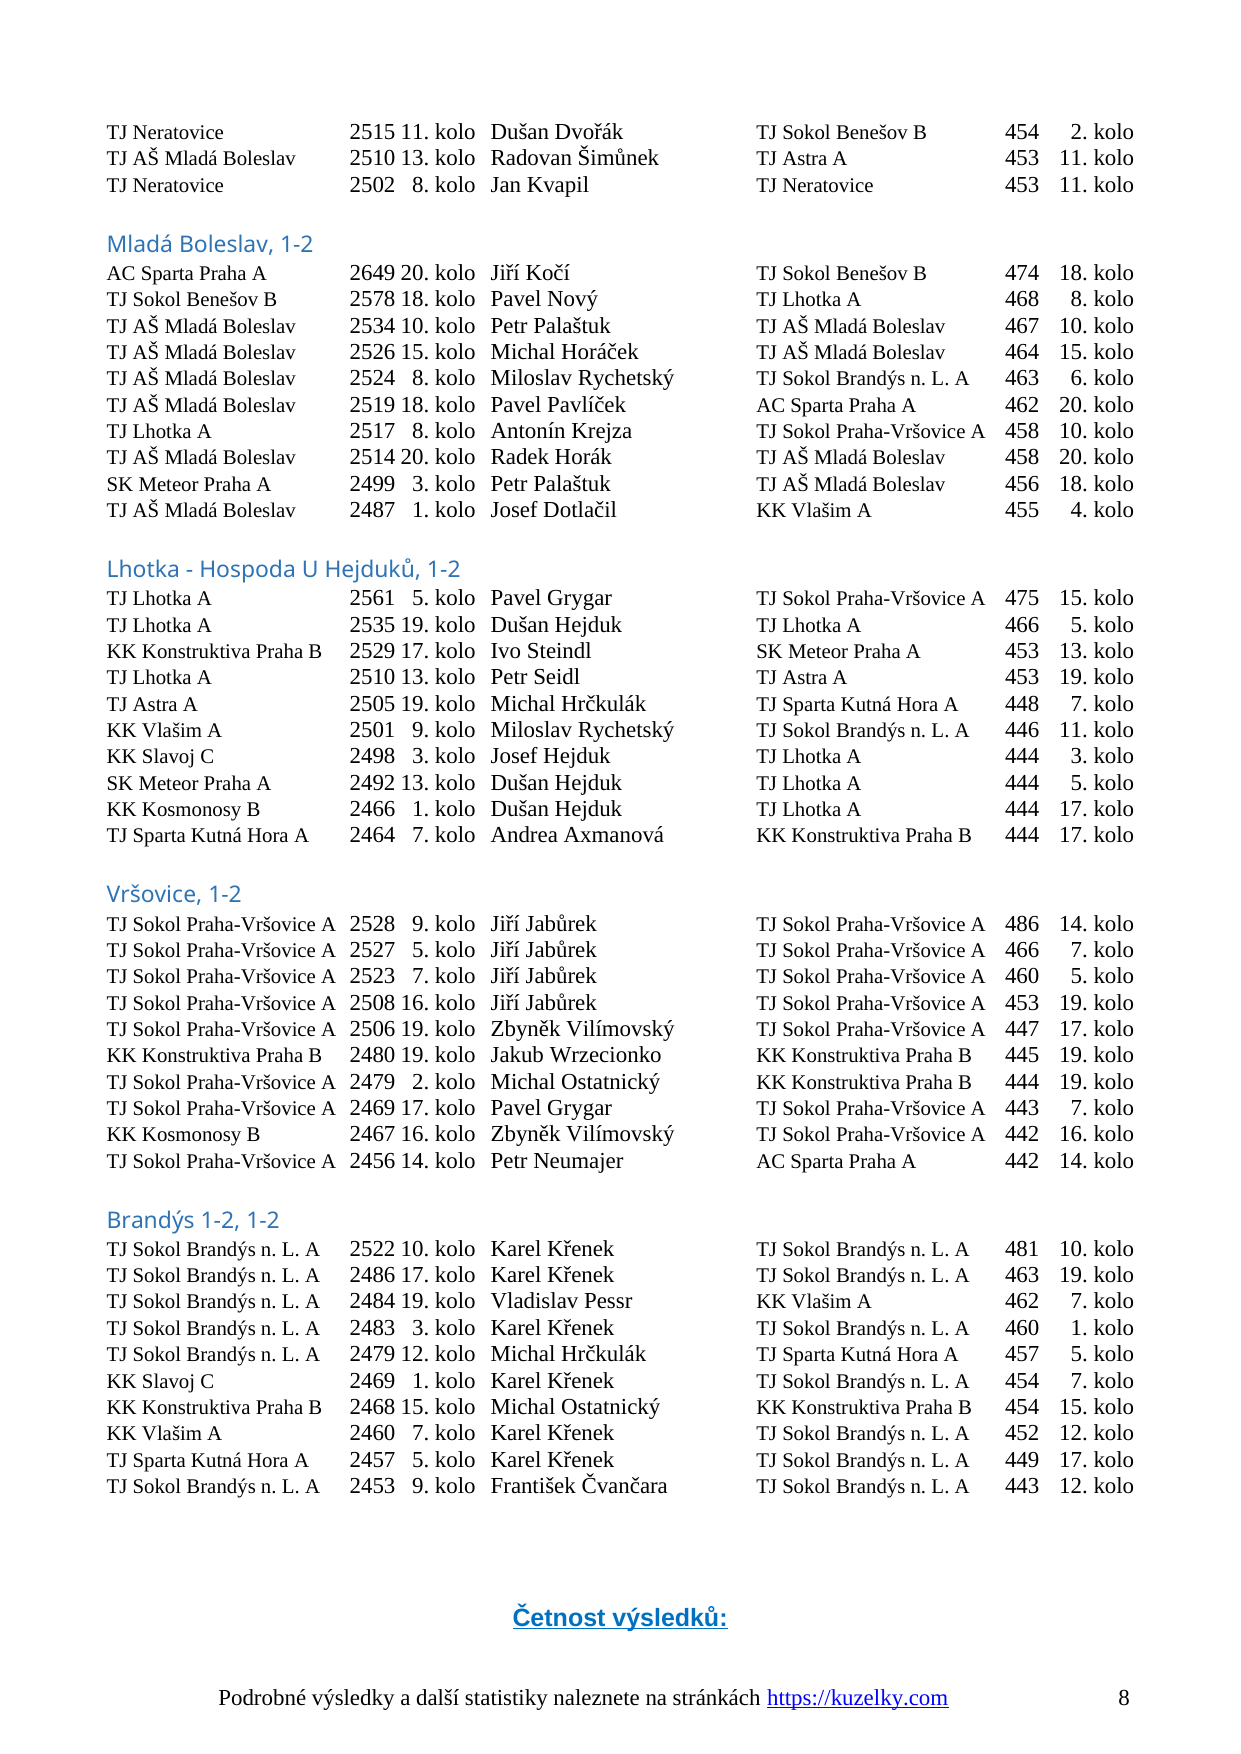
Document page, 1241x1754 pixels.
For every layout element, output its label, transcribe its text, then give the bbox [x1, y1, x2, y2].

text SK Meteor Praha A 2492 13. kolo Dušan Hejduk TJ Lhotka A 444 5. kolo [106, 769, 1134, 795]
text TJ AŠ Mladá Boleslav 2526 15. kolo Michal Horáček TJ AŠ Mladá Boleslav 464 15. kolo [106, 338, 1134, 364]
text KK Kosmonosy B 2466 1. kolo Dušan Hejduk TJ Lhotka A 444 17. kolo [106, 795, 1134, 821]
subtitle Brandýs 1-2, 1-2 [106, 1204, 1134, 1235]
text TJ Sokol Praha-Vršovice A 2527 5. kolo Jiří Jabůrek TJ Sokol Praha-Vršovice A 466 7. kolo [106, 936, 1134, 962]
text KK Vlašim A 2501 9. kolo Miloslav Rychetský TJ Sokol Brandýs n. L. A 446 11. kolo [106, 716, 1134, 742]
text TJ Sokol Brandýs n. L. A 2484 19. kolo Vladislav Pessr KK Vlašim A 462 7. kolo [106, 1288, 1134, 1314]
text TJ Sokol Praha-Vršovice A 2479 2. kolo Michal Ostatnický KK Konstruktiva Praha B 444 19. kolo [106, 1068, 1134, 1094]
text TJ Sokol Praha-Vršovice A 2528 9. kolo Jiří Jabůrek TJ Sokol Praha-Vršovice A 486 14. kolo [106, 909, 1134, 936]
text TJ AŠ Mladá Boleslav 2534 10. kolo Petr Palaštuk TJ AŠ Mladá Boleslav 467 10. kolo [106, 312, 1134, 338]
text TJ Sparta Kutná Hora A 2457 5. kolo Karel Křenek TJ Sokol Brandýs n. L. A 449 17. kolo [106, 1446, 1134, 1472]
text KK Konstruktiva Praha B 2529 17. kolo Ivo Steindl SK Meteor Praha A 453 13. kolo [106, 637, 1134, 663]
text TJ Sokol Brandýs n. L. A 2453 9. kolo František Čvančara TJ Sokol Brandýs n. L. A 443 12. kolo [106, 1472, 1134, 1498]
subtitle Vršovice, 1-2 [106, 878, 1134, 909]
text TJ Neratovice 2502 8. kolo Jan Kvapil TJ Neratovice 453 11. kolo [106, 171, 1134, 197]
text TJ Neratovice 2515 11. kolo Dušan Dvořák TJ Sokol Benešov B 454 2. kolo [106, 118, 1134, 144]
text TJ Sparta Kutná Hora A 2464 7. kolo Andrea Axmanová KK Konstruktiva Praha B 444 17. kolo [106, 821, 1134, 848]
text TJ Sokol Praha-Vršovice A 2469 17. kolo Pavel Grygar TJ Sokol Praha-Vršovice A 443 7. kolo [106, 1094, 1134, 1120]
subtitle Lhotka - Hospoda U Hejduků, 1-2 [106, 553, 1134, 584]
subtitle Mladá Boleslav, 1-2 [106, 228, 1134, 259]
text TJ Sokol Praha-Vršovice A 2506 19. kolo Zbyněk Vilímovský TJ Sokol Praha-Vršovice A 447 17. kolo [106, 1015, 1134, 1041]
text TJ Sokol Praha-Vršovice A 2456 14. kolo Petr Neumajer AC Sparta Praha A 442 14. kolo [106, 1147, 1134, 1173]
text TJ AŠ Mladá Boleslav 2519 18. kolo Pavel Pavlíček AC Sparta Praha A 462 20. kolo [106, 391, 1134, 417]
text KK Slavoj C 2498 3. kolo Josef Hejduk TJ Lhotka A 444 3. kolo [106, 742, 1134, 769]
text TJ Astra A 2505 19. kolo Michal Hrčkulák TJ Sparta Kutná Hora A 448 7. kolo [106, 690, 1134, 716]
text TJ Lhotka A 2561 5. kolo Pavel Grygar TJ Sokol Praha-Vršovice A 475 15. kolo [106, 584, 1134, 611]
text TJ Sokol Brandýs n. L. A 2483 3. kolo Karel Křenek TJ Sokol Brandýs n. L. A 460 1. kolo [106, 1314, 1134, 1340]
text TJ Sokol Brandýs n. L. A 2486 17. kolo Karel Křenek TJ Sokol Brandýs n. L. A 463 19. kolo [106, 1261, 1134, 1288]
text TJ Sokol Brandýs n. L. A 2522 10. kolo Karel Křenek TJ Sokol Brandýs n. L. A 481 10. kolo [106, 1235, 1134, 1261]
text KK Kosmonosy B 2467 16. kolo Zbyněk Vilímovský TJ Sokol Praha-Vršovice A 442 16. kolo [106, 1120, 1134, 1147]
text KK Vlašim A 2460 7. kolo Karel Křenek TJ Sokol Brandýs n. L. A 452 12. kolo [106, 1419, 1134, 1446]
text Četnost výsledků: [94, 1602, 1145, 1631]
text TJ Lhotka A 2517 8. kolo Antonín Krejza TJ Sokol Praha-Vršovice A 458 10. kolo [106, 417, 1134, 443]
text TJ Sokol Praha-Vršovice A 2523 7. kolo Jiří Jabůrek TJ Sokol Praha-Vršovice A 460 5. kolo [106, 962, 1134, 989]
text KK Konstruktiva Praha B 2468 15. kolo Michal Ostatnický KK Konstruktiva Praha B 454 15. kolo [106, 1393, 1134, 1419]
text TJ Sokol Praha-Vršovice A 2508 16. kolo Jiří Jabůrek TJ Sokol Praha-Vršovice A 453 19. kolo [106, 989, 1134, 1015]
text KK Slavoj C 2469 1. kolo Karel Křenek TJ Sokol Brandýs n. L. A 454 7. kolo [106, 1367, 1134, 1393]
text TJ Sokol Benešov B 2578 18. kolo Pavel Nový TJ Lhotka A 468 8. kolo [106, 285, 1134, 312]
text TJ Lhotka A 2510 13. kolo Petr Seidl TJ Astra A 453 19. kolo [106, 663, 1134, 690]
text SK Meteor Praha A 2499 3. kolo Petr Palaštuk TJ AŠ Mladá Boleslav 456 18. kolo [106, 470, 1134, 496]
text TJ AŠ Mladá Boleslav 2510 13. kolo Radovan Šimůnek TJ Astra A 453 11. kolo [106, 144, 1134, 171]
text TJ Sokol Brandýs n. L. A 2479 12. kolo Michal Hrčkulák TJ Sparta Kutná Hora A 457 5. kolo [106, 1340, 1134, 1367]
text KK Konstruktiva Praha B 2480 19. kolo Jakub Wrzecionko KK Konstruktiva Praha B 445 19. kolo [106, 1041, 1134, 1068]
text TJ AŠ Mladá Boleslav 2487 1. kolo Josef Dotlačil KK Vlašim A 455 4. kolo [106, 496, 1134, 522]
text AC Sparta Praha A 2649 20. kolo Jiří Kočí TJ Sokol Benešov B 474 18. kolo [106, 259, 1134, 285]
text TJ AŠ Mladá Boleslav 2524 8. kolo Miloslav Rychetský TJ Sokol Brandýs n. L. A 463 6. kolo [106, 364, 1134, 391]
text TJ Lhotka A 2535 19. kolo Dušan Hejduk TJ Lhotka A 466 5. kolo [106, 611, 1134, 637]
text TJ AŠ Mladá Boleslav 2514 20. kolo Radek Horák TJ AŠ Mladá Boleslav 458 20. kolo [106, 443, 1134, 470]
